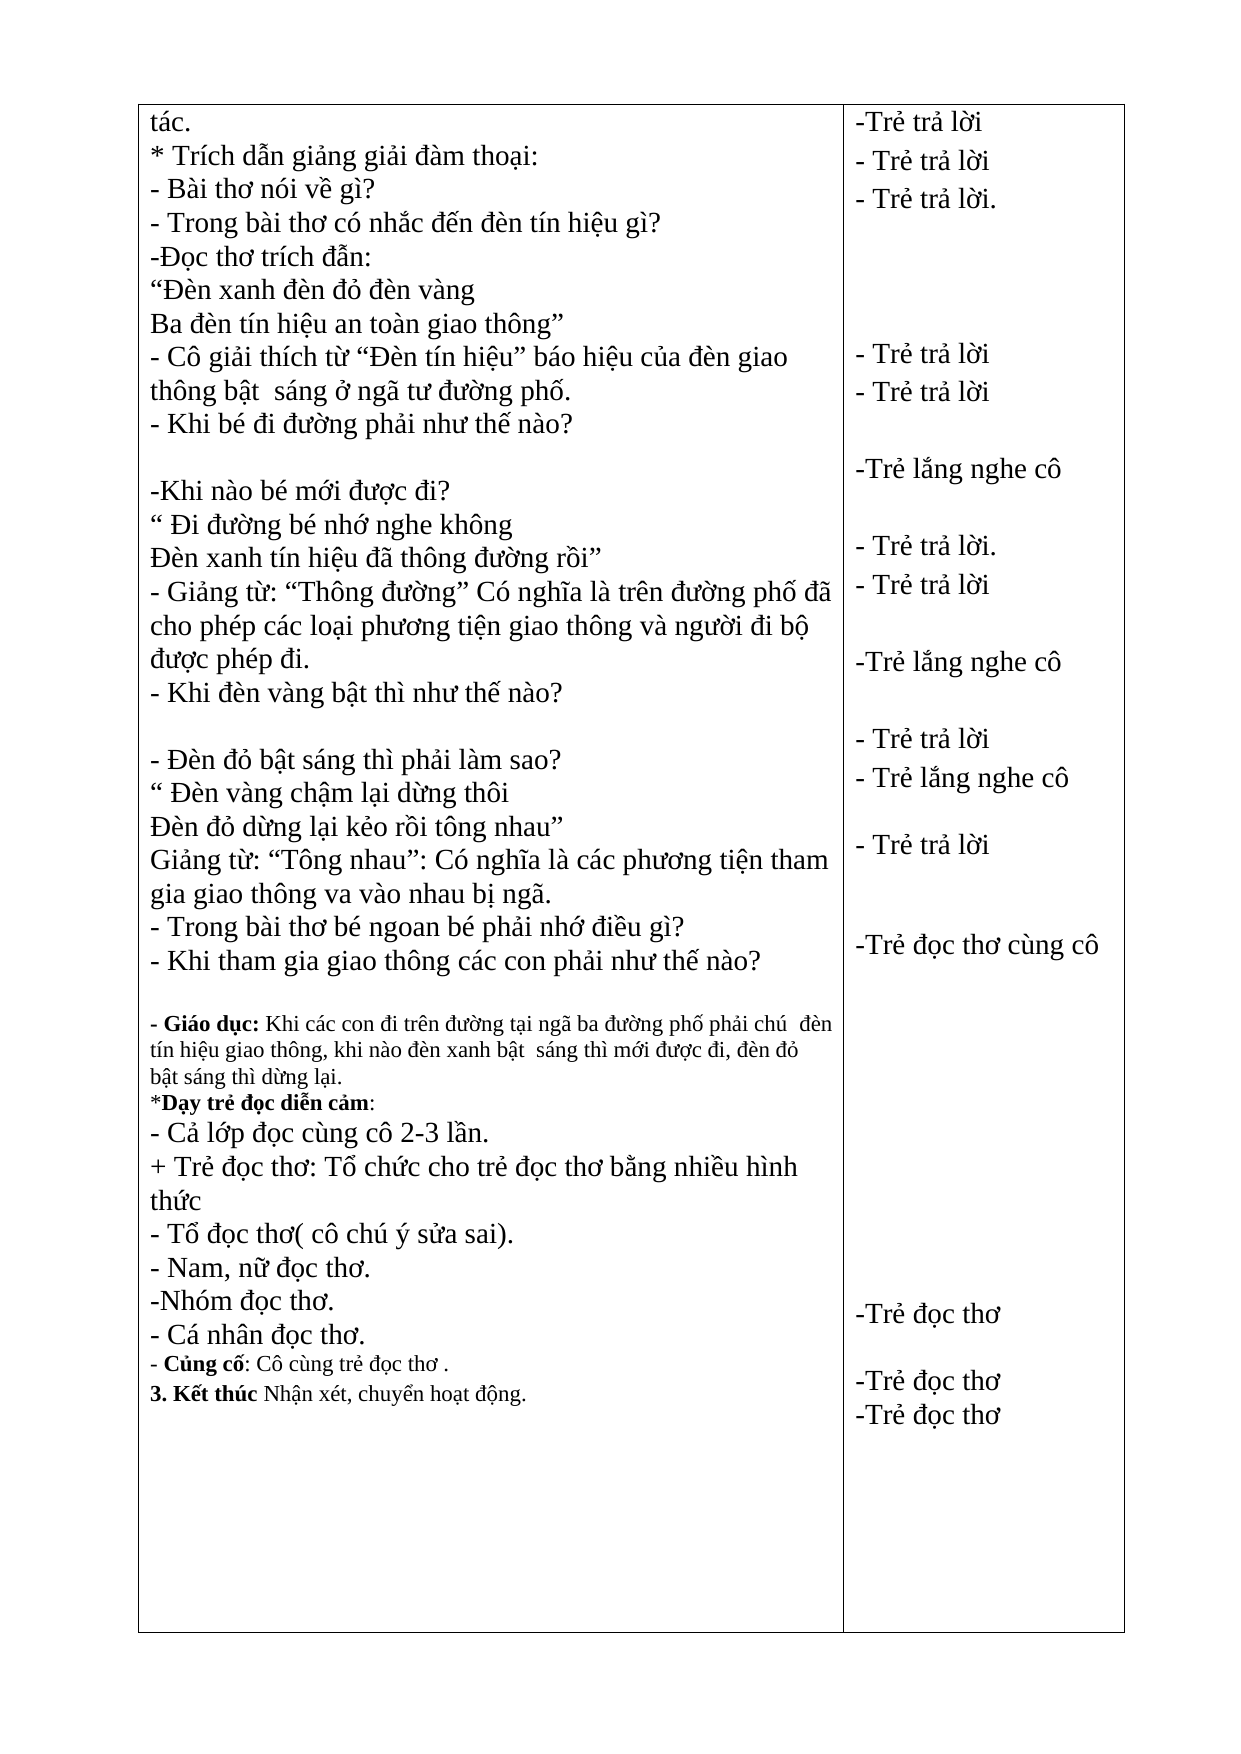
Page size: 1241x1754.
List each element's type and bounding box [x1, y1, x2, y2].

table_cell [844, 105, 1124, 1632]
table_cell [139, 105, 843, 1632]
